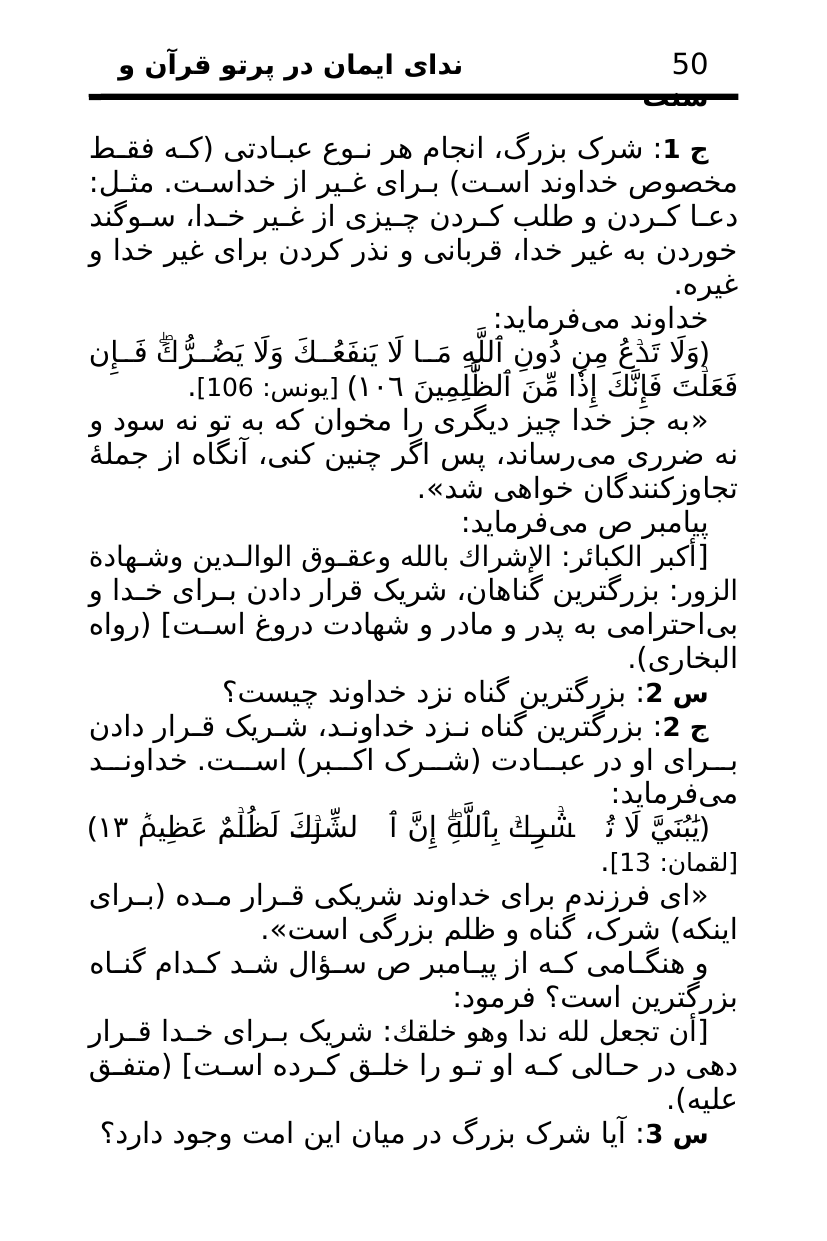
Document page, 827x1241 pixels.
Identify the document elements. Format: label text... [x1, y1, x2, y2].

text پیامبر ص می‌فرماید: [89, 505, 738, 539]
text ﴿يَٰبُنَيَّ لَا تُشۡرِكۡ بِٱللَّهِۖ إِنَّ ٱلشِّرۡكَ لَظُلۡمٌ عَظِيمٞ ١٣﴾ [لقمان: 13]. [89, 811, 738, 879]
text ج 1: شرک بزرگ، انجام هر نوع عبادتی (که فقط مخصوص خداوند است) برای غیر از خداست. مثل: دعا کردن و طلب کردن چیزی از غیر خدا، سوگند خوردن به غیر خدا، قربانی و نذر کردن برای غیر خدا و غیره. [89, 132, 738, 301]
text [أكبر الكبائر: الإشراك بالله وعقوق الوالدین وشهادة الزور: بزرگترین گناهان، شریک قرار دادن برای خدا و بی‌احترامی به پدر و مادر و شهادت دروغ است] (رواه البخاری). [89, 539, 738, 675]
text [أن تجعل لله ندا وهو خلقك: شریک برای خدا قرار دهی در حالی که او تو را خلق کرده است] (متفق علیه). [89, 1014, 738, 1116]
text و هنگامی که از پیامبر ص سؤال شد کدام گناه بزرگترین است؟ فرمود: [89, 947, 738, 1014]
text ج 2: بزرگترین گناه نزد خداوند، شریک قرار دادن برای او در عبادت (شرک اکبر) است. خداوند می‌فرماید: [89, 709, 738, 811]
text س 3: آیا شرک بزرگ در میان این امت وجود دارد؟ [89, 1116, 738, 1150]
text س 2: بزرگترین گناه نزد خداوند چیست؟ [89, 675, 738, 709]
text «ای فرزندم برای خداوند شریکی قرار مده (برای اینکه) شرک، گناه و ظلم بزرگی است». [89, 879, 738, 947]
text ﴿وَلَا تَدۡعُ مِن دُونِ ٱللَّهِ مَا لَا يَنفَعُكَ وَلَا يَضُرُّكَۖ فَإِن فَعَلۡتَ فَإِنَّكَ إِذٗا مِّنَ ٱلظَّٰلِمِينَ ١٠٦﴾ [يونس: 106]. [89, 335, 738, 403]
text «به جز خدا چیز دیگری را مخوان که به تو نه سود و نه ضرری می‌رساند، پس اگر چنین کنی، آنگاه از جملۀ تجاوزكنندگان خواهی شد». [89, 403, 738, 505]
text خداوند می‌فرماید: [89, 301, 738, 335]
